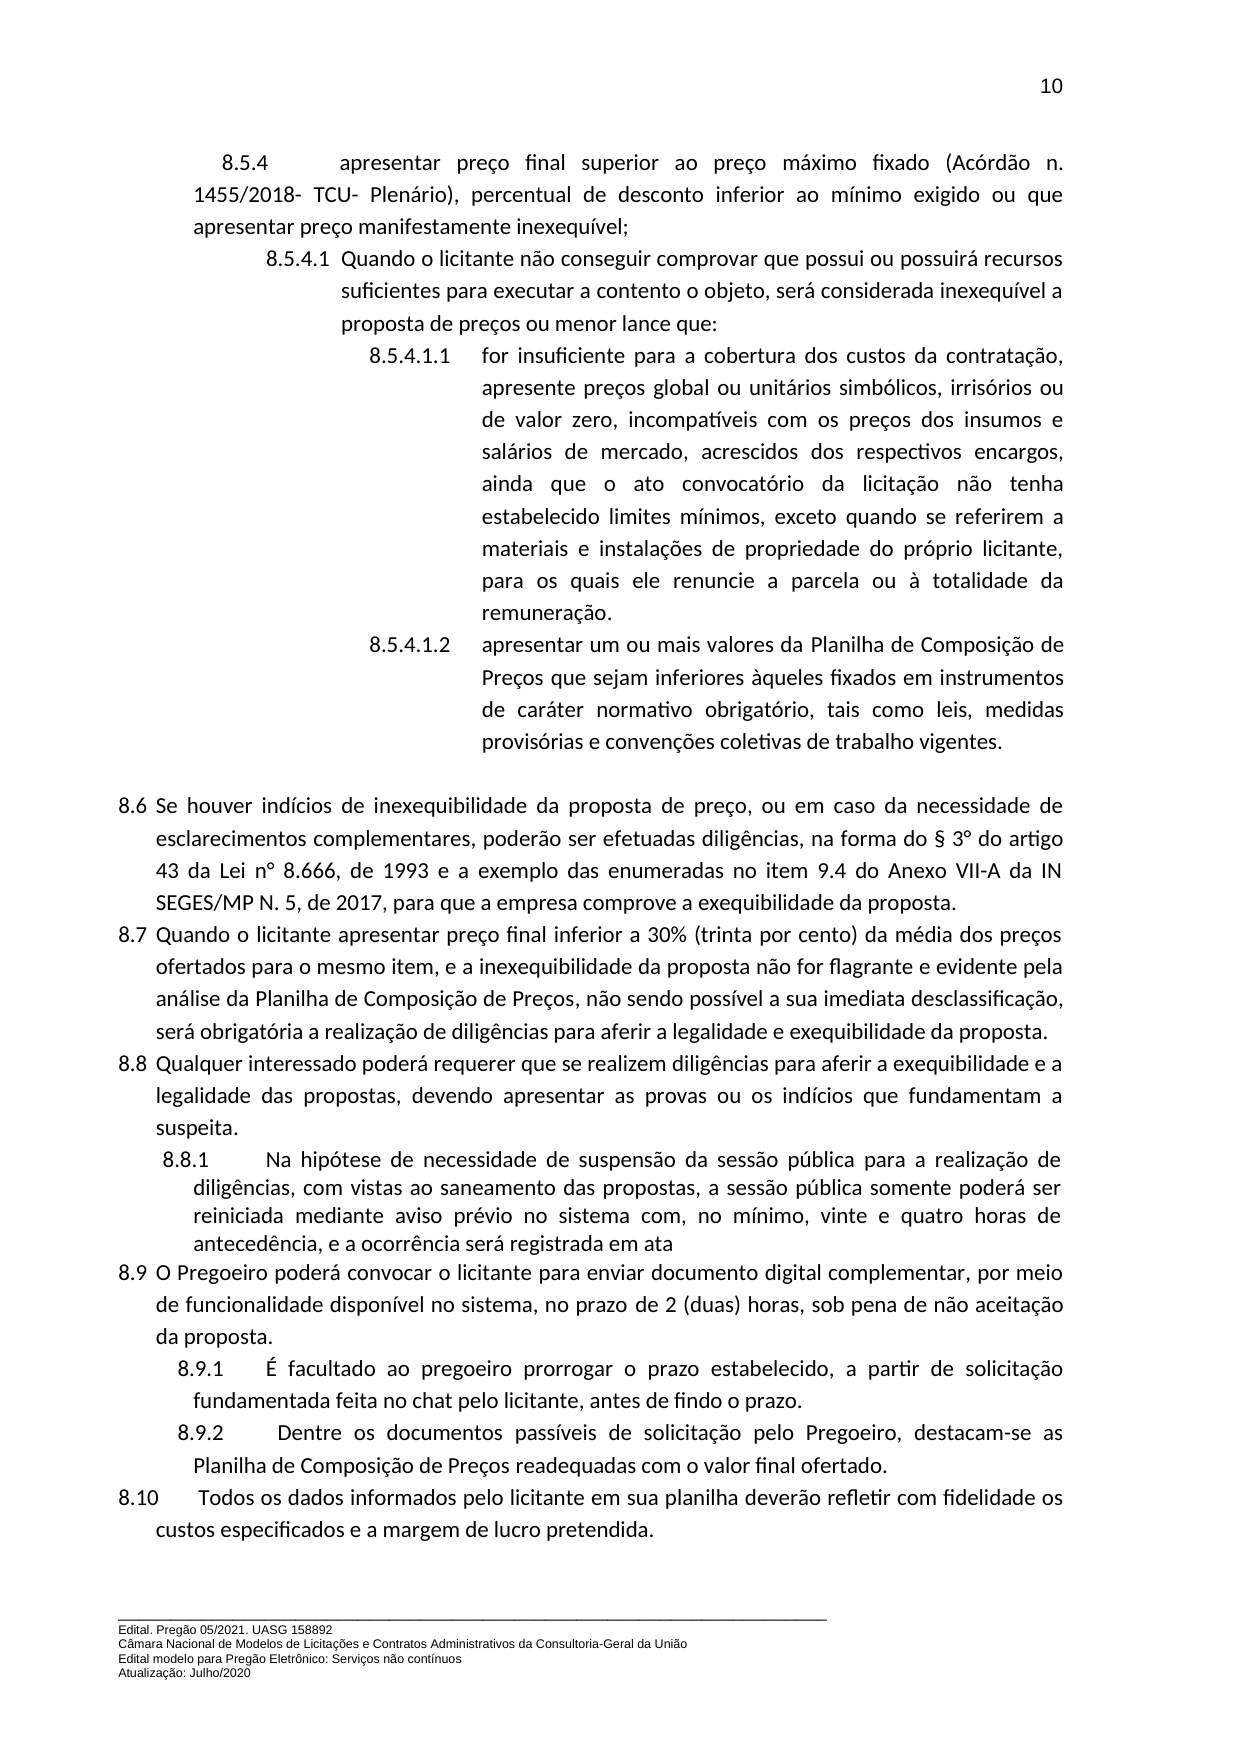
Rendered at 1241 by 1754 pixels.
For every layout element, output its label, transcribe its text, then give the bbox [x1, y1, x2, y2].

list Dentre os documentos passíveis de solicitação pelo Pregoeiro, destacam-se as Planilha de Composição de Preços readequadas com o valor final ofertado. [177, 1418, 1064, 1479]
list Na hipótese de necessidade de suspensão da sessão pública para a realização de diligências, com vistas ao saneamento das propostas, a sessão pública somente poderá ser reiniciada mediante aviso prévio no sistema com, no mínimo, vinte e quatro horas de antecedência, e a ocorrência será registrada em ata [162, 1146, 1063, 1258]
list Se houver indícios de inexequibilidade da proposta de preço, ou em caso da necessidade de esclarecimentos complementares, poderão ser efetuadas diligências, na forma do § 3° do artigo 43 da Lei n° 8.666, de 1993 e a exemplo das enumeradas no item 9.4 do Anexo VII-A da IN SEGES/MP N. 5, de 2017, para que a empresa comprove a exequibilidade da proposta. [118, 791, 1064, 916]
list É facultado ao pregoeiro prorrogar o prazo estabelecido, a partir de solicitação fundamentada feita no chat pelo licitante, antes de findo o prazo. [177, 1354, 1064, 1414]
list Quando o licitante não conseguir comprovar que possui ou possuirá recursos suficientes para executar a contento o objeto, será considerada inexequível a proposta de preços ou menor lance que: [266, 244, 1064, 337]
list O Pregoeiro poderá convocar o licitante para enviar documento digital complementar, por meio de funcionalidade disponível no sistema, no prazo de 2 (duas) horas, sob pena de não aceitação da proposta. [118, 1258, 1064, 1350]
list apresentar um ou mais valores da Planilha de Composição de Preços que sejam inferiores àqueles fixados em instrumentos de caráter normativo obrigatório, tais como leis, medidas provisórias e convenções coletivas de trabalho vigentes. [369, 631, 1064, 755]
list Todos os dados informados pelo licitante em sua planilha deverão refletir com fidelidade os custos especificados e a margem de lucro pretendida. [118, 1483, 1064, 1543]
list Quando o licitante apresentar preço final inferior a 30% (trinta por cento) da média dos preços ofertados para o mesmo item, e a inexequibilidade da proposta não for flagrante e evidente pela análise da Planilha de Composição de Preços, não sendo possível a sua imediata desclassificação, será obrigatória a realização de diligências para aferir a legalidade e exequibilidade da proposta. [118, 920, 1064, 1045]
list for insuficiente para a cobertura dos custos da contratação, apresente preços global ou unitários simbólicos, irrisórios ou de valor zero, incompatíveis com os preços dos insumos e salários de mercado, acrescidos dos respectivos encargos, ainda que o ato convocatório da licitação não tenha estabelecido limites mínimos, exceto quando se referirem a materiais e instalações de propriedade do próprio licitante, para os quais ele renuncie a parcela ou à totalidade da remuneração. [369, 341, 1064, 626]
list apresentar preço final superior ao preço máximo fixado (Acórdão n. 1455/2018- TCU- Plenário), percentual de desconto inferior ao mínimo exigido ou que apresentar preço manifestamente inexequível; [193, 148, 1064, 240]
list Qualquer interessado poderá requerer que se realizem diligências para aferir a exequibilidade e a legalidade das propostas, devendo apresentar as provas ou os indícios que fundamentam a suspeita. [118, 1049, 1064, 1141]
